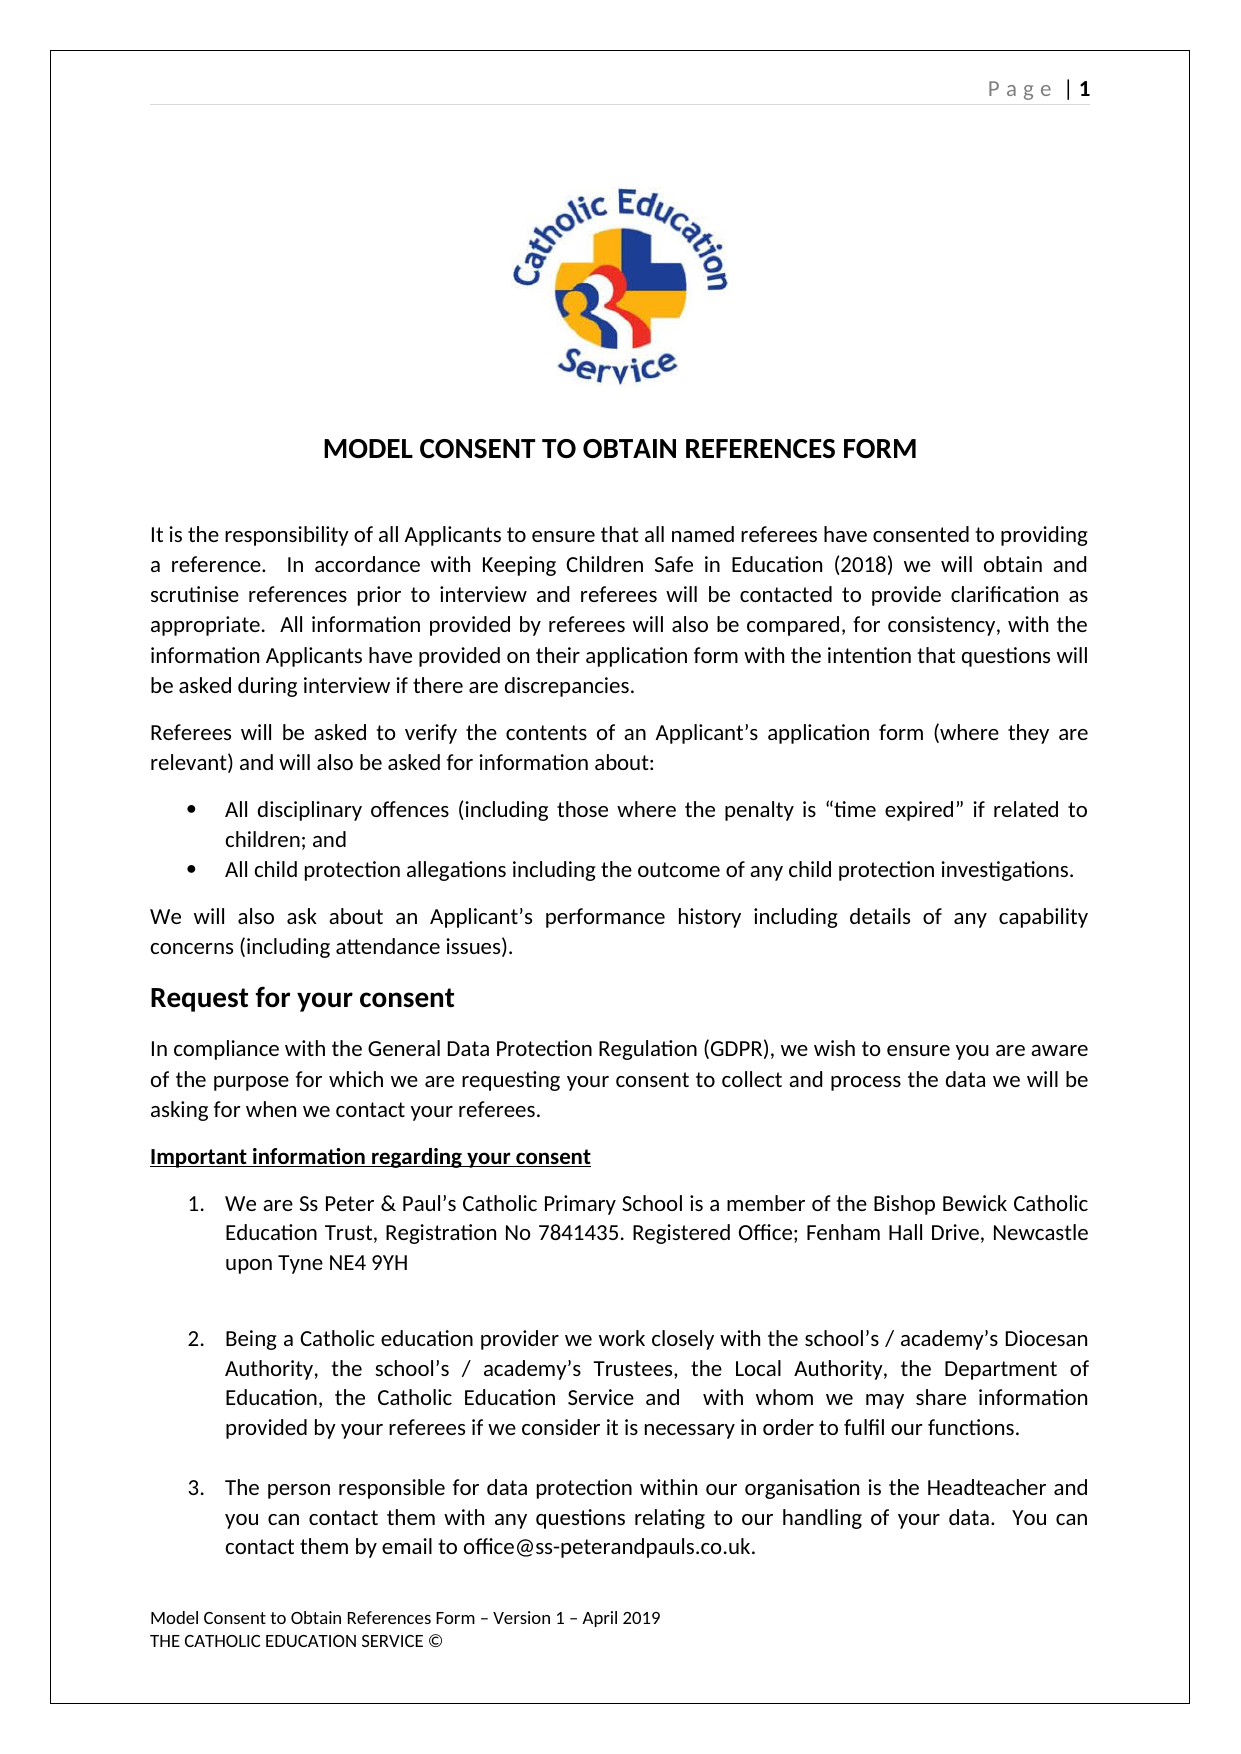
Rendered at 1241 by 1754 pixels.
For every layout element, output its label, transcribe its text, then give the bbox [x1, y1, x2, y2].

text Referees will be asked to verify the contents of an Applicant’s application form (where they are relevant) and will also be asked for information about: [150, 718, 1090, 776]
text Request for your consent [150, 979, 1090, 1015]
text It is the responsibility of all Applicants to ensure that all named referees have consented to providing a reference. In accordance with Keeping Children Safe in Education (2018) we will obtain and scrutinise references prior to interview and referees will be contacted to provide clarification as appropriate. All information provided by referees will also be compared, for consistency, with the information Applicants have provided on their application form with the intention that questions will be asked during interview if there are discrepancies. [150, 520, 1090, 699]
text Important information regarding your consent [150, 1142, 1090, 1170]
picture [511, 187, 729, 387]
list The person responsible for data protection within our organisation is the Headteacher and you can contact them with any questions relating to our handling of your data. You can contact them by email to office@ss-peterandpauls.co.uk. [187, 1473, 1090, 1560]
title MODEL CONSENT TO OBTAIN REFERENCES FORM [150, 430, 1090, 466]
text In compliance with the General Data Protection Regulation (GDPR), we wish to ensure you are aware of the purpose for which we are requesting your consent to collect and process the data we will be asking for when we contact your referees. [150, 1034, 1090, 1123]
list Being a Catholic education provider we work closely with the school’s / academy’s Diocesan Authority, the school’s / academy’s Trustees, the Local Authority, the Department of Education, the Catholic Education Service and with whom we may share information provided by your referees if we consider it is necessary in order to fulfil our functions. [187, 1324, 1090, 1441]
text We will also ask about an Applicant’s performance history including details of any capability concerns (including attendance issues). [150, 902, 1090, 961]
list All disciplinary offences (including those where the penalty is “time expired” if related to children; and [187, 795, 1090, 853]
list We are Ss Peter & Paul’s Catholic Primary School is a member of the Bishop Bewick Catholic Education Trust, Registration No 7841435. Registered Office; Fenham Hall Drive, Newcastle upon Tyne NE4 9YH [187, 1189, 1090, 1276]
list All child protection allegations including the outcome of any child protection investigations. [187, 855, 1090, 883]
